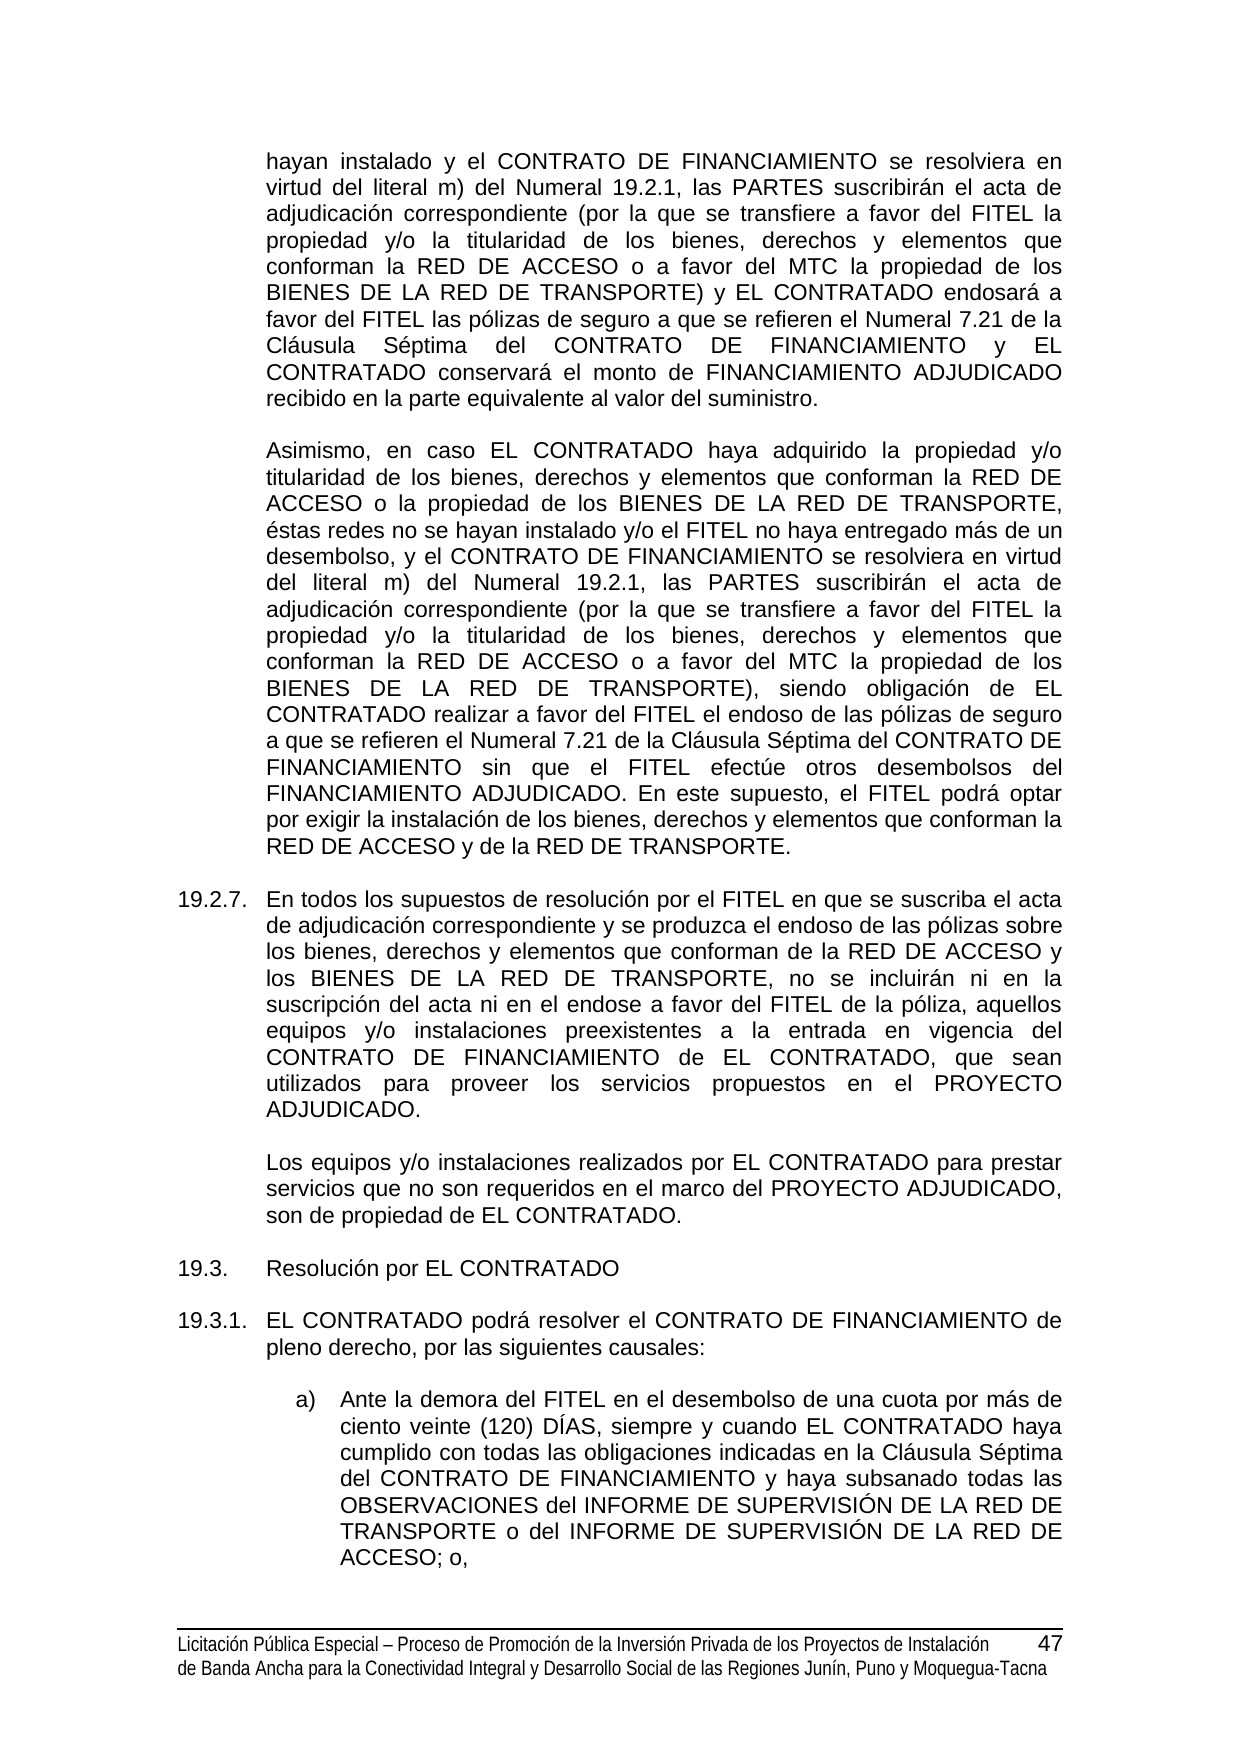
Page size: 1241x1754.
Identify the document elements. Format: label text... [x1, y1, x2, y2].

text 19.3.1. EL CONTRATADO podrá resolver el CONTRATO DE FINANCIAMIENTO de pleno derecho, por las siguientes causales: [177, 1307, 1063, 1360]
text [177, 148, 1063, 411]
text Asimismo, en caso EL CONTRATADO haya adquirido la propiedad y/o titularidad de los bienes, derechos y elementos que conforman la RED DE ACCESO o la propiedad de los BIENES DE LA RED DE TRANSPORTE, éstas redes no se hayan instalado y/o el FITEL no haya entregado más de un desembolso, y el CONTRATO DE FINANCIAMIENTO se resolviera en virtud del literal m) del Numeral 19.2.1, las PARTES suscribirán el acta de adjudicación correspondiente (por la que se transfiere a favor del FITEL la propiedad y/o la titularidad de los bienes, derechos y elementos que conforman la RED DE ACCESO o a favor del MTC la propiedad de los BIENES DE LA RED DE TRANSPORTE), siendo obligación de EL CONTRATADO realizar a favor del FITEL el endoso de las pólizas de seguro a que se refieren el Numeral 7.21 de la Cláusula Séptima del CONTRATO DE FINANCIAMIENTO sin que el FITEL efectúe otros desembolsos del FINANCIAMIENTO ADJUDICADO. En este supuesto, el FITEL podrá optar por exigir la instalación de los bienes, derechos y elementos que conforman la RED DE ACCESO y de la RED DE TRANSPORTE. [266, 437, 1063, 859]
text a) Ante la demora del FITEL en el desembolso de una cuota por más de ciento veinte (120) DÍAS, siempre y cuando EL CONTRATADO haya cumplido con todas las obligaciones indicadas en la Cláusula Séptima del CONTRATO DE FINANCIAMIENTO y haya subsanado todas las OBSERVACIONES del INFORME DE SUPERVISIÓN DE LA RED DE TRANSPORTE o del INFORME DE SUPERVISIÓN DE LA RED DE ACCESO; o, [295, 1386, 1063, 1571]
text 19.3. Resolución por EL CONTRATADO [177, 1254, 1063, 1281]
text 19.2.7. En todos los supuestos de resolución por el FITEL en que se suscriba el acta de adjudicación correspondiente y se produzca el endoso de las pólizas sobre los bienes, derechos y elementos que conforman de la RED DE ACCESO y los BIENES DE LA RED DE TRANSPORTE, no se incluirán ni en la suscripción del acta ni en el endose a favor del FITEL de la póliza, aquellos equipos y/o instalaciones preexistentes a la entrada en vigencia del CONTRATO DE FINANCIAMIENTO de EL CONTRATADO, que sean utilizados para proveer los servicios propuestos en el PROYECTO ADJUDICADO. [177, 886, 1063, 1123]
text Los equipos y/o instalaciones realizados por EL CONTRATADO para prestar servicios que no son requeridos en el marco del PROYECTO ADJUDICADO, son de propiedad de EL CONTRATADO. [266, 1149, 1063, 1228]
